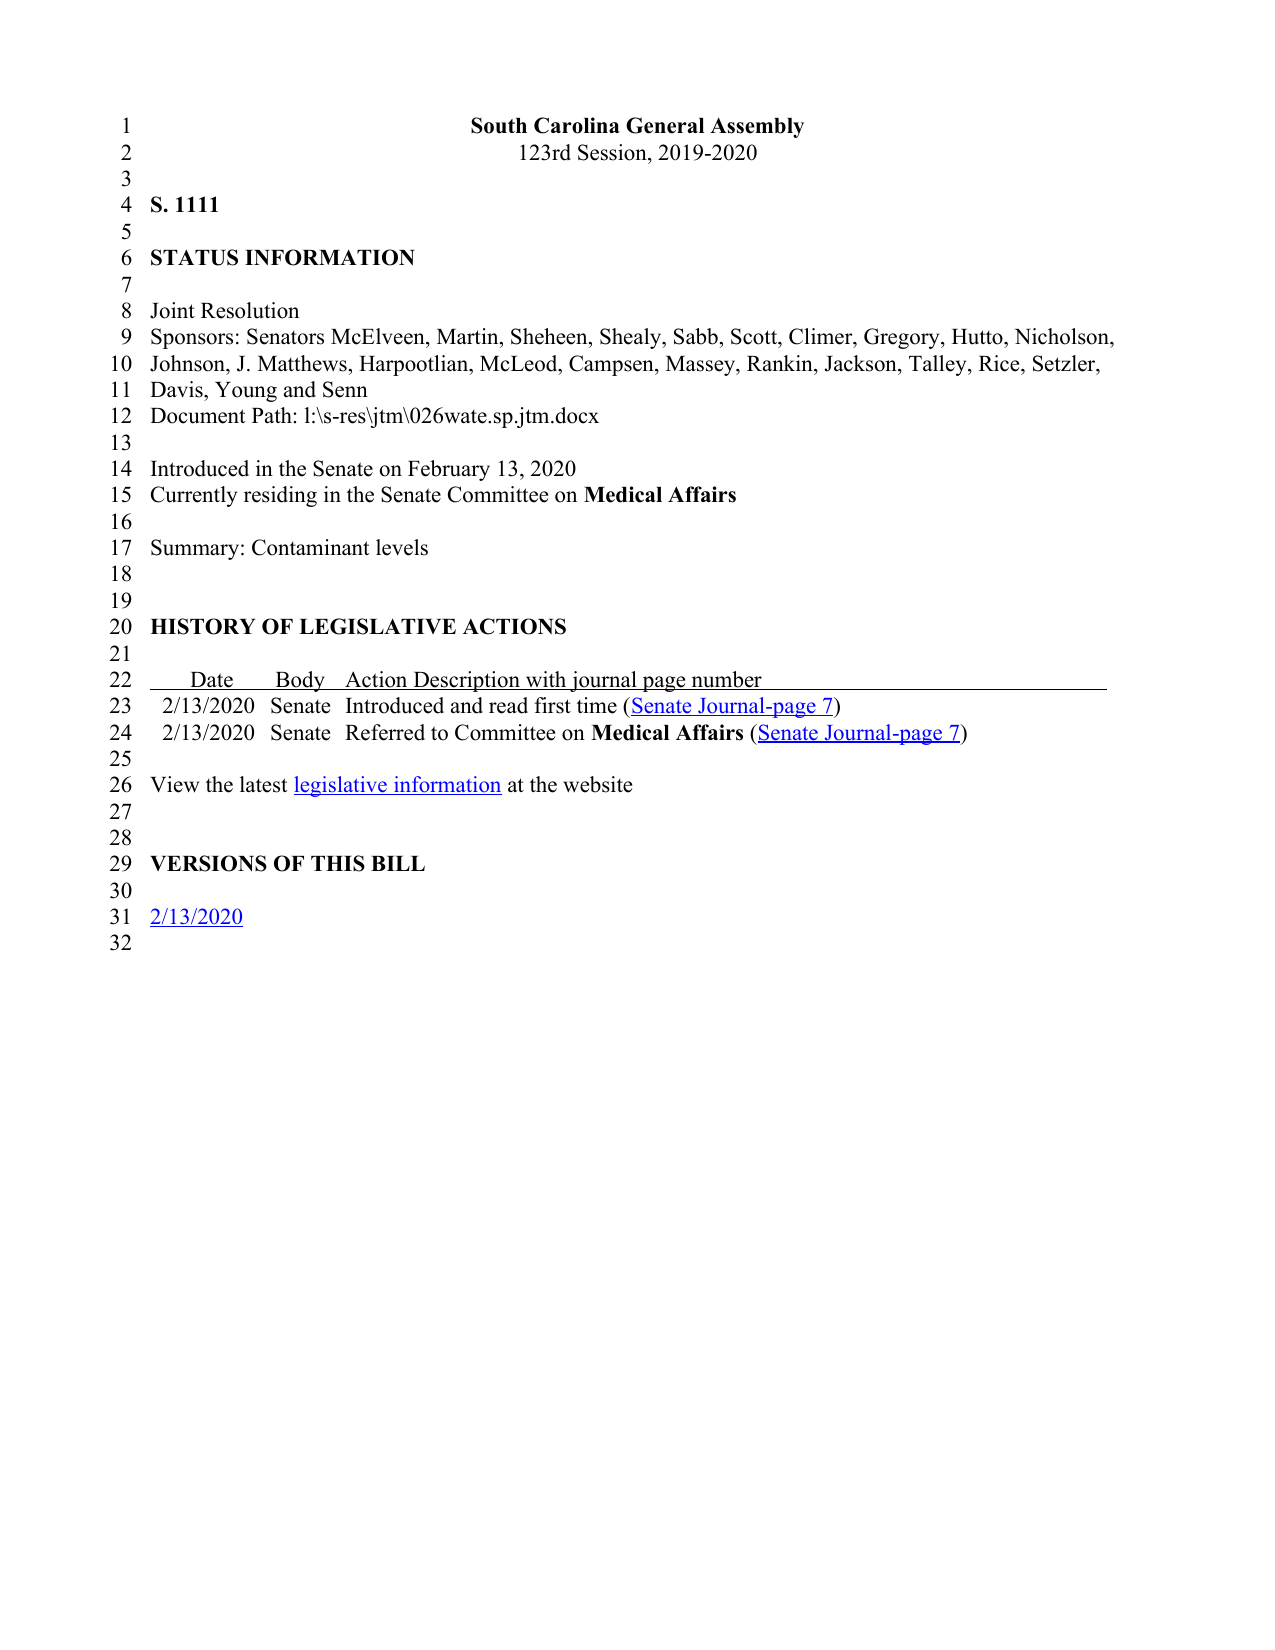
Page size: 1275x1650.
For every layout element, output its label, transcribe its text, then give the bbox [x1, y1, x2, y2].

text View the latest legislative information at the website [150, 771, 1125, 798]
text 2/13/2020 [150, 903, 1125, 929]
text STATUS INFORMATION [150, 244, 1125, 271]
text Introduced in the Senate on February 13, 2020 [150, 455, 1125, 481]
text HISTORY OF LEGISLATIVE ACTIONS [150, 613, 1125, 639]
text Currently residing in the Senate Committee on Medical Affairs [150, 481, 1125, 508]
text 123rd Session, 2019-2020 [150, 139, 1125, 165]
text South Carolina General Assembly [150, 112, 1125, 139]
text Joint Resolution [150, 297, 1125, 323]
text 2/13/2020 Senate Introduced and read first time (Senate Journal-page 7) [150, 692, 1125, 719]
text Date Body Action Description with journal page number [150, 666, 1125, 692]
text Summary: Contaminant levels [150, 534, 1125, 561]
text Document Path: l:\s-res\jtm\026wate.sp.jtm.docx [150, 402, 1125, 429]
text VERSIONS OF THIS BILL [150, 850, 1125, 877]
text S. 1111 [150, 192, 1125, 218]
text Sponsors: Senators McElveen, Martin, Sheheen, Shealy, Sabb, Scott, Climer, Gregory, Hutto, Nicholson, Johnson, J. Matthews, Harpootlian, McLeod, Campsen, Massey, Rankin, Jackson, Talley, Rice, Setzler, Davis, Young and Senn [150, 323, 1125, 402]
text 2/13/2020 Senate Referred to Committee on Medical Affairs (Senate Journal-page 7) [150, 719, 1125, 745]
